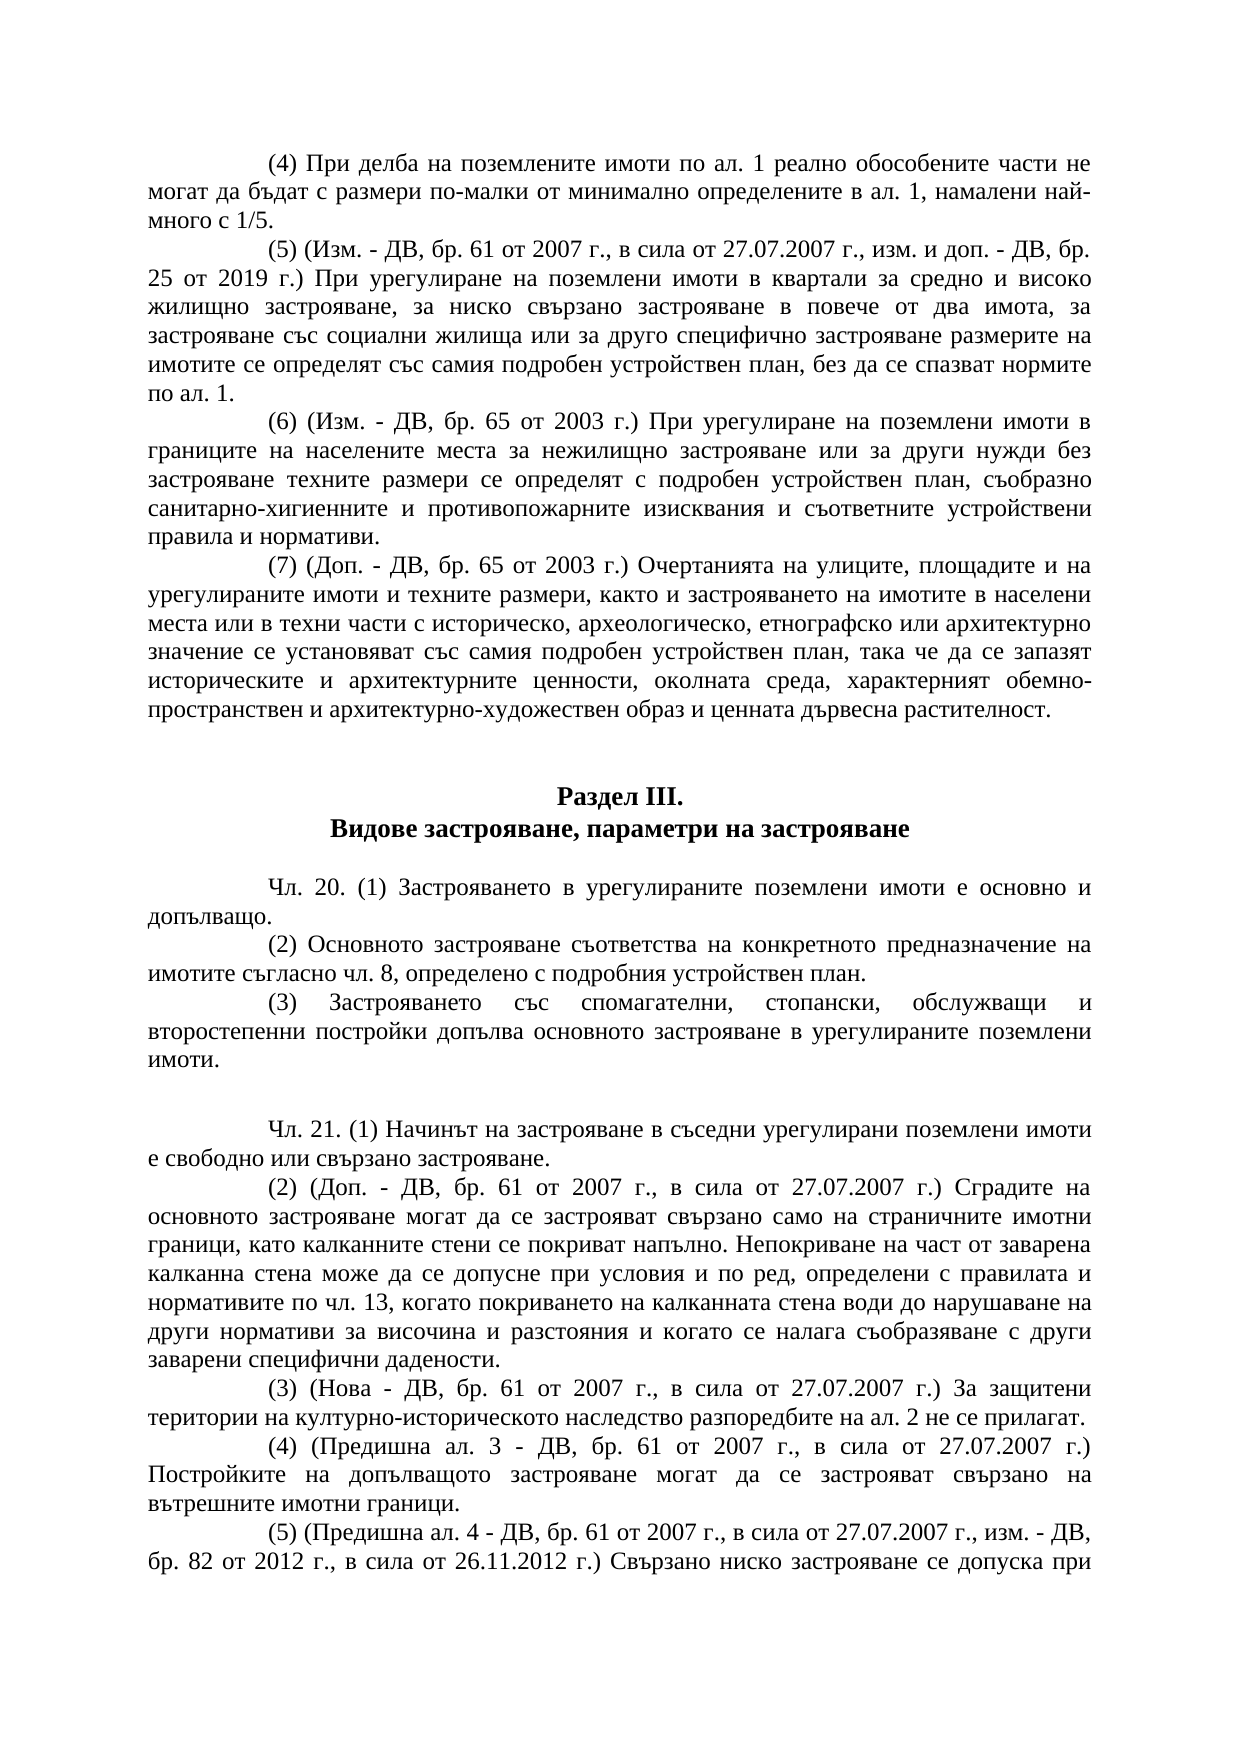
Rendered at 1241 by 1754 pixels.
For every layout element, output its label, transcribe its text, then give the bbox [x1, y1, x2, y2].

text (2) Основното застрояване съответства на конкретното предназначение на имотите съгласно чл. 8, определено с подробния устройствен план. [148, 929, 1093, 987]
text Раздел III. Видове застрояване, параметри на застрояване [148, 781, 1093, 843]
text Чл. 21. (1) Начинът на застрояване в съседни урегулирани поземлени имоти е свободно или свързано застрояване. [148, 1114, 1093, 1172]
text (4) (Предишна ал. 3 - ДВ, бр. 61 от 2007 г., в сила от 27.07.2007 г.) Постройките на допълващото застрояване могат да се застрояват свързано на вътрешните имотни граници. [148, 1431, 1093, 1517]
text (7) (Доп. - ДВ, бр. 65 от 2003 г.) Очертанията на улиците, площадите и на урегулираните имоти и техните размери, както и застрояването на имотите в населени места или в техни части с историческо, археологическо, етнографско или архитектурно значение се установяват със самия подробен устройствен план, така че да се запазят историческите и архитектурните ценности, околната среда, характерният обемно-пространствен и архитектурно-художествен образ и ценната дървесна растителност. [148, 550, 1093, 723]
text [148, 1517, 1093, 1574]
text (2) (Доп. - ДВ, бр. 61 от 2007 г., в сила от 27.07.2007 г.) Сградите на основното застрояване могат да се застрояват свързано само на страничните имотни граници, като калканните стени се покриват напълно. Непокриване на част от заварена калканна стена може да се допусне при условия и по ред, определени с правилата и нормативите по чл. 13, когато покриването на калканната стена води до нарушаване на други нормативи за височина и разстояния и когато се налага съобразяване с други заварени специфични дадености. [148, 1172, 1093, 1373]
text Чл. 20. (1) Застрояването в урегулираните поземлени имоти е основно и допълващо. [148, 872, 1093, 929]
text (3) Застрояването със спомагателни, стопански, обслужващи и второстепенни постройки допълва основното застрояване в урегулираните поземлени имоти. [148, 987, 1093, 1073]
text (4) При делба на поземлените имоти по ал. 1 реално обособените части не могат да бъдат с размери по-малки от минимално определените в ал. 1, намалени най-много с 1/5. [148, 148, 1093, 234]
text (6) (Изм. - ДВ, бр. 65 от 2003 г.) При урегулиране на поземлени имоти в границите на населените места за нежилищно застрояване или за други нужди без застрояване техните размери се определят с подробен устройствен план, съобразно санитарно-хигиенните и противопожарните изисквания и съответните устройствени правила и нормативи. [148, 406, 1093, 550]
text (3) (Нова - ДВ, бр. 61 от 2007 г., в сила от 27.07.2007 г.) За защитени територии на културно-историческото наследство разпоредбите на ал. 2 не се прилагат. [148, 1373, 1093, 1431]
text (5) (Изм. - ДВ, бр. 61 от 2007 г., в сила от 27.07.2007 г., изм. и доп. - ДВ, бр. 25 от 2019 г.) При урегулиране на поземлени имоти в квартали за средно и високо жилищно застрояване, за ниско свързано застрояване в повече от два имота, за застрояване със социални жилища или за друго специфично застрояване размерите на имотите се определят със самия подробен устройствен план, без да се спазват нормите по ал. 1. [148, 234, 1093, 406]
